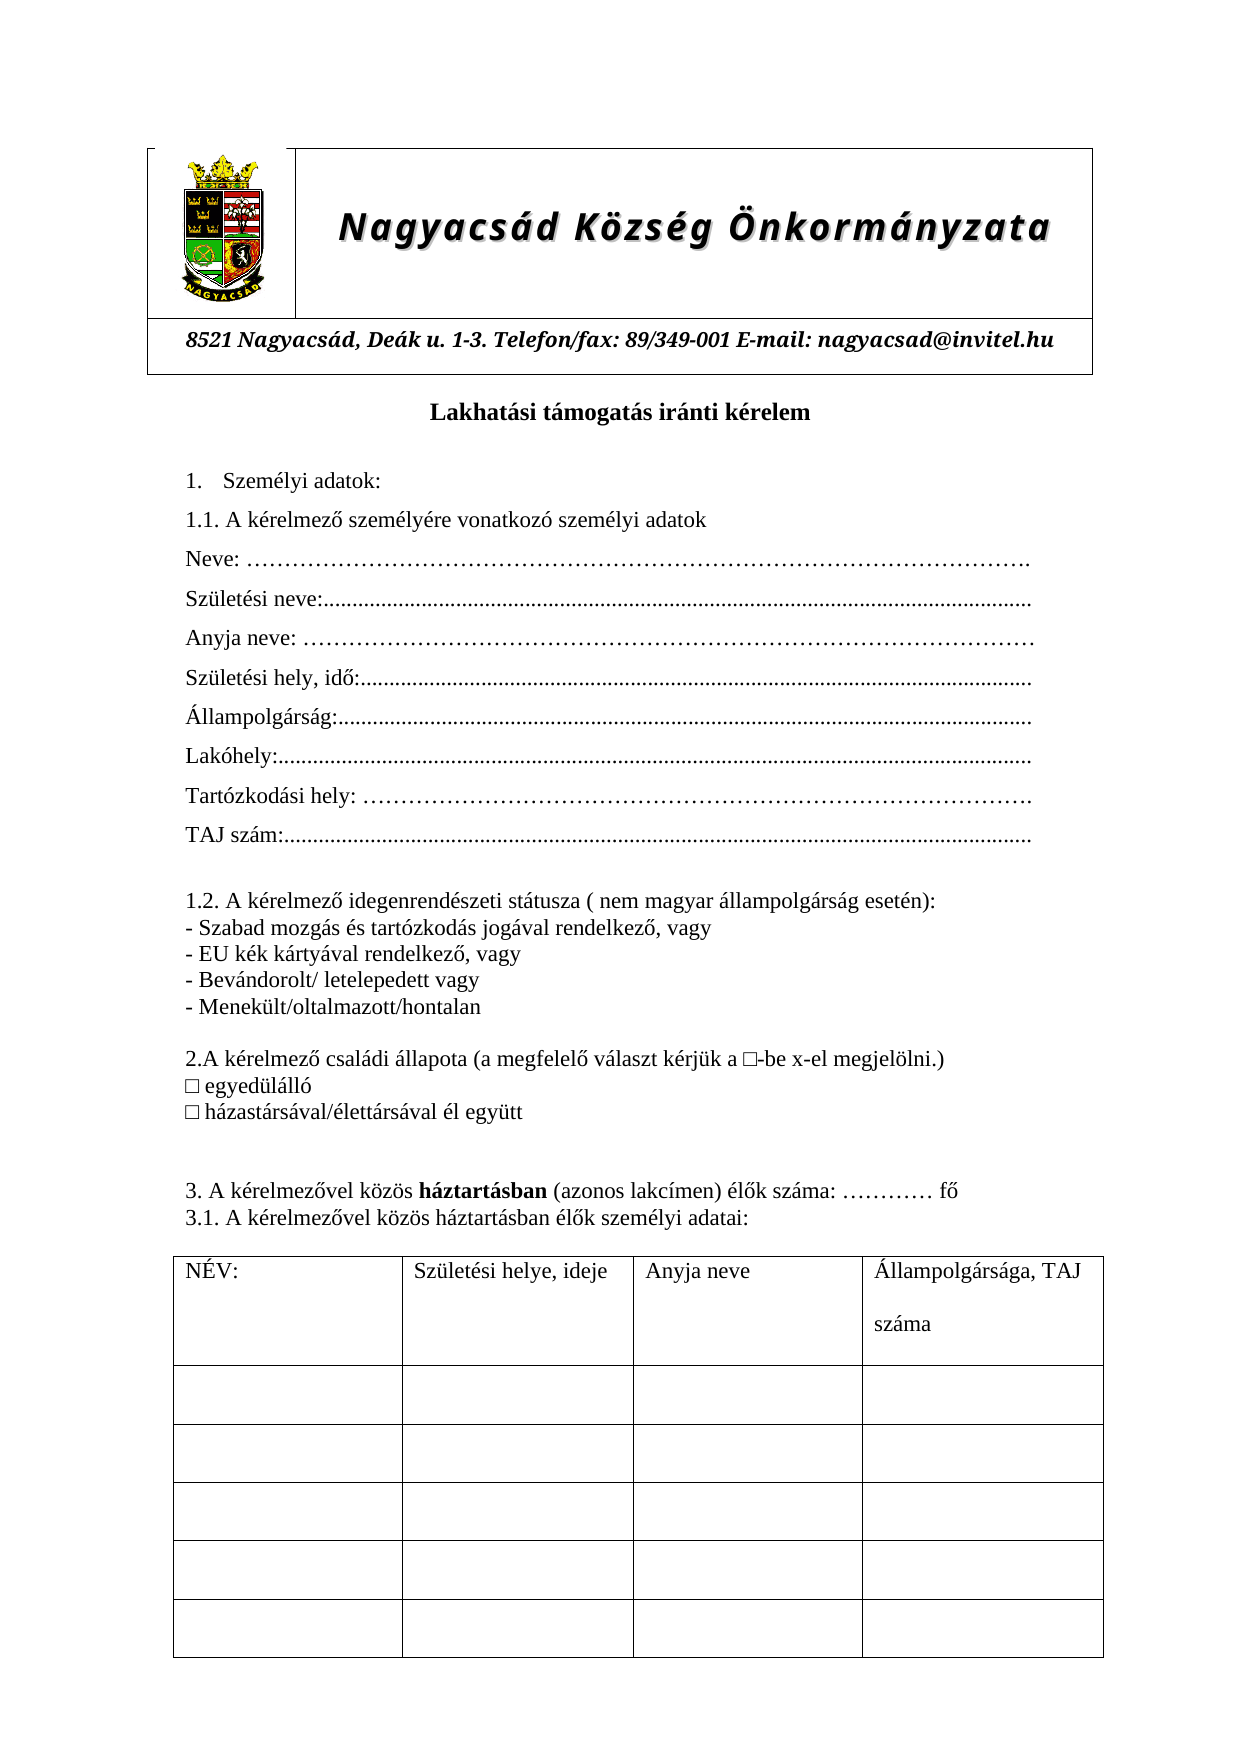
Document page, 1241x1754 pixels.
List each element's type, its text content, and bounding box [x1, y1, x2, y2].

text Lakhatási támogatás iránti kérelem [148, 397, 1092, 426]
table_cell [863, 1541, 1103, 1599]
table_cell [403, 1366, 633, 1423]
table_cell [403, 1425, 633, 1482]
table_header [287, 149, 295, 317]
text Állampolgárság: [185, 703, 1092, 729]
table_cell [863, 1366, 1103, 1423]
table_header Állampolgársága, TAJ száma [863, 1257, 1103, 1365]
table_cell [863, 1600, 1103, 1657]
text 1.1. A kérelmező személyére vonatkozó személyi adatok [185, 506, 1092, 532]
table_cell [403, 1483, 633, 1540]
text Lakóhely: [185, 742, 1092, 769]
table_cell [863, 1483, 1103, 1540]
table_cell [634, 1600, 862, 1657]
list Személyi adatok: [185, 467, 1092, 493]
text Anyja neve: …………………………………………………………………………………… [185, 624, 1092, 650]
text 3.1. A kérelmezővel közös háztartásban élők személyi adatai: [185, 1203, 1092, 1230]
text Neve: …………………………………………………………………………………………. [185, 545, 1092, 571]
text Tartózkodási hely: ……………………………………………………………………………. [185, 782, 1092, 808]
text - Menekült/oltalmazott/hontalan [185, 993, 1092, 1019]
table_cell [174, 1366, 402, 1423]
table_header Nagyacsád Község Önkormányzata [296, 149, 1092, 317]
picture [155, 148, 287, 318]
table_cell [634, 1366, 862, 1423]
text Születési neve: [185, 584, 1092, 611]
table_cell [174, 1541, 402, 1599]
table_header [148, 149, 155, 317]
table_cell [403, 1541, 633, 1599]
table_cell [634, 1483, 862, 1540]
text 1.2. A kérelmező idegenrendészeti státusza ( nem magyar állampolgárság esetén): [185, 887, 1092, 914]
text □ házastársával/élettársával él együtt [185, 1098, 1092, 1124]
text - EU kék kártyával rendelkező, vagy [185, 940, 1092, 966]
table_cell [174, 1600, 402, 1657]
table_cell [634, 1425, 862, 1482]
table_cell [174, 1425, 402, 1482]
table_header Születési helye, ideje [403, 1257, 633, 1365]
table_header NÉV: [174, 1257, 402, 1365]
table_cell [863, 1425, 1103, 1482]
text - Szabad mozgás és tartózkodás jogával rendelkező, vagy [185, 914, 1092, 940]
text - Bevándorolt/ letelepedett vagy [185, 966, 1092, 993]
table_cell [403, 1600, 633, 1657]
text □ egyedülálló [185, 1072, 1092, 1098]
text Születési hely, idő: [185, 663, 1092, 690]
table_header Anyja neve [634, 1257, 862, 1365]
table_cell [174, 1483, 402, 1540]
text kérelmezővel közös háztartásban (azonos lakcímen) élők száma: ………… fő [185, 1177, 1092, 1203]
table_cell 8521 Nagyacsád, Deák u. 1-3. Telefon/fax: 89/349-001 E-mail: nagyacsad@invitel.hu [148, 319, 1092, 374]
text TAJ szám: [185, 821, 1092, 848]
table_cell [634, 1541, 862, 1599]
text 2.A kérelmező családi állapota (a megfelelő választ kérjük a □-be x-el megjelölni.) [185, 1019, 1092, 1072]
